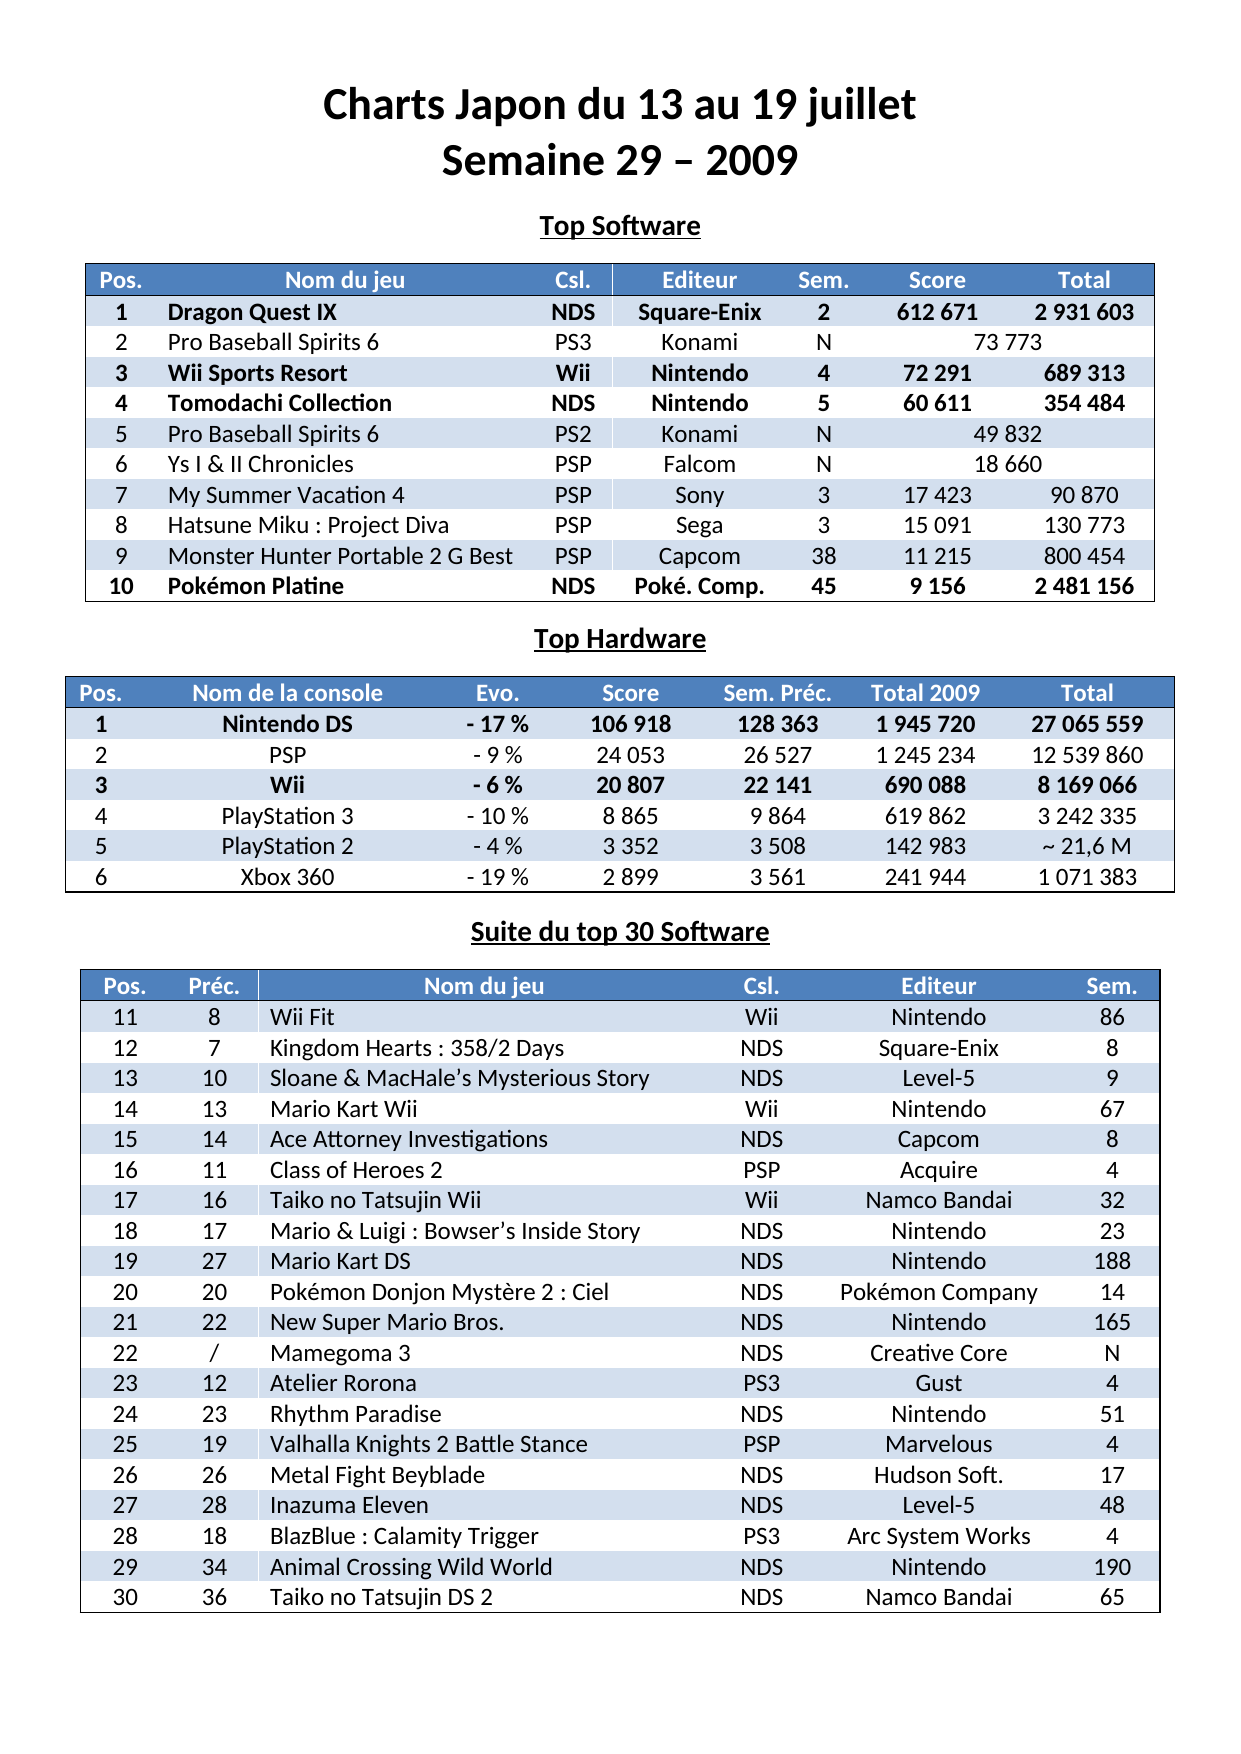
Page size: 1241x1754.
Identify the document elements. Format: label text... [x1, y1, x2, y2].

table_cell 14 [81, 1093, 170, 1123]
table_cell Mario Kart Wii [259, 1093, 710, 1123]
text Top Software [75, 207, 1165, 243]
table_cell Wii Sports Resort [156, 357, 534, 387]
table_cell 14 [1064, 1276, 1159, 1307]
table_cell 49 832 [861, 418, 1154, 448]
table_cell 4 [66, 800, 136, 830]
table_cell Capcom [613, 540, 787, 570]
table_cell Sega [613, 509, 787, 540]
table_cell PSP [534, 540, 612, 570]
table_cell 8 169 066 [1000, 769, 1174, 800]
table_cell 86 [1064, 1001, 1159, 1032]
table_cell N [787, 418, 861, 448]
table_cell 5 [787, 387, 861, 418]
table_cell 3 [66, 769, 136, 800]
table_cell 26 [81, 1459, 170, 1490]
text Charts Japon du 13 au 19 juillet [75, 75, 1165, 131]
table_cell 9 [86, 540, 156, 570]
table_cell Mamegoma 3 [259, 1337, 710, 1368]
table_cell 27 [170, 1246, 258, 1276]
table_cell Wii [710, 1001, 813, 1032]
table_cell 10 [170, 1063, 258, 1093]
table_cell 20 [170, 1276, 258, 1307]
table_header Sem. Préc. [704, 677, 851, 707]
table_cell 14 [170, 1124, 258, 1154]
table_cell 4 [1064, 1368, 1159, 1398]
table_cell 15 091 [861, 509, 1014, 540]
table_header Total [1000, 677, 1174, 707]
table_cell 23 [81, 1368, 170, 1398]
table_cell 13 [81, 1063, 170, 1093]
table_cell 17 [1064, 1459, 1159, 1490]
table_header Total [1014, 264, 1154, 295]
table_cell 4 [1064, 1520, 1159, 1551]
table_cell 17 423 [861, 479, 1014, 509]
table_cell 45 [787, 570, 861, 601]
table_cell 8 [86, 509, 156, 540]
table_cell Nintendo [813, 1307, 1064, 1337]
table_cell 2 931 603 [1014, 296, 1154, 326]
table_cell Square-Enix [613, 296, 787, 326]
table_cell BlazBlue : Calamity Trigger [259, 1520, 710, 1551]
table_cell 3 352 [557, 830, 704, 861]
table_cell Atelier Rorona [259, 1368, 710, 1398]
table_cell NDS [710, 1032, 813, 1062]
table_cell PSP [710, 1154, 813, 1184]
table_cell 27 [81, 1490, 170, 1520]
table_cell NDS [710, 1581, 813, 1612]
table_cell PSP [136, 739, 439, 769]
table_cell 9 864 [704, 800, 851, 830]
table_cell 2 [787, 296, 861, 326]
table_cell 23 [170, 1398, 258, 1429]
table_cell 2 481 156 [1014, 570, 1154, 601]
table_cell Gust [813, 1368, 1064, 1398]
table_cell 60 611 [861, 387, 1014, 418]
text Top Hardware [75, 620, 1165, 655]
table_cell NDS [710, 1276, 813, 1307]
table_cell NDS [710, 1063, 813, 1093]
table_cell 26 [170, 1459, 258, 1490]
table_header Pos. [81, 970, 170, 1000]
table_cell 22 [170, 1307, 258, 1337]
table_cell PS3 [534, 326, 612, 357]
table_cell NDS [710, 1124, 813, 1154]
table_cell Poké. Comp. [613, 570, 787, 601]
table_cell 24 [81, 1398, 170, 1429]
table_cell 4 [1064, 1429, 1159, 1459]
table_cell 25 [81, 1429, 170, 1459]
table_cell Pro Baseball Spirits 6 [156, 326, 534, 357]
table_cell 20 [81, 1276, 170, 1307]
table_cell PSP [710, 1429, 813, 1459]
table_cell 619 862 [851, 800, 1000, 830]
table_cell 9 [1064, 1063, 1159, 1093]
table_cell NDS [710, 1307, 813, 1337]
table_cell 165 [1064, 1307, 1159, 1337]
table_cell Nintendo [813, 1001, 1064, 1032]
table_header Sem. [787, 264, 861, 295]
table_cell 27 065 559 [1000, 708, 1174, 739]
table_cell Tomodachi Collection [156, 387, 534, 418]
table_header Total 2009 [851, 677, 1000, 707]
table_cell 36 [170, 1581, 258, 1612]
table_cell 190 [1064, 1551, 1159, 1581]
table_cell 3 [787, 479, 861, 509]
table_cell 18 [81, 1215, 170, 1246]
table_cell 5 [66, 830, 136, 861]
table_cell 7 [86, 479, 156, 509]
table_cell 3 508 [704, 830, 851, 861]
table_cell Namco Bandai [813, 1185, 1064, 1215]
table_cell 4 [1064, 1154, 1159, 1184]
table_cell 106 918 [557, 708, 704, 739]
table_header Pos. [86, 264, 156, 295]
table_cell - 4 % [439, 830, 557, 861]
table_header Pos. [66, 677, 136, 707]
table_cell 12 539 860 [1000, 739, 1174, 769]
table_cell 800 454 [1014, 540, 1154, 570]
text Semaine 29 – 2009 [75, 131, 1165, 187]
table_cell Animal Crossing Wild World [259, 1551, 710, 1581]
table_cell Square-Enix [813, 1032, 1064, 1062]
table_cell Monster Hunter Portable 2 G Best [156, 540, 534, 570]
table_cell Kingdom Hearts : 358/2 Days [259, 1032, 710, 1062]
table_cell Hatsune Miku : Project Diva [156, 509, 534, 540]
table_cell 13 [170, 1093, 258, 1123]
table_cell 11 [170, 1154, 258, 1184]
table_cell Wii [136, 769, 439, 800]
table_cell Hudson Soft. [813, 1459, 1064, 1490]
table_cell Creative Core [813, 1337, 1064, 1368]
table_cell 11 215 [861, 540, 1014, 570]
table_cell Marvelous [813, 1429, 1064, 1459]
table_cell 6 [66, 861, 136, 891]
table_cell 67 [1064, 1093, 1159, 1123]
table_cell - 17 % [439, 708, 557, 739]
table_cell 10 [86, 570, 156, 601]
table_cell 2 [86, 326, 156, 357]
table_cell 1 [86, 296, 156, 326]
table_cell 22 141 [704, 769, 851, 800]
table_cell NDS [534, 296, 612, 326]
table_cell NDS [710, 1337, 813, 1368]
table_cell Nintendo [813, 1215, 1064, 1246]
table_cell My Summer Vacation 4 [156, 479, 534, 509]
table_cell 28 [170, 1490, 258, 1520]
table_header Score [557, 677, 704, 707]
table_cell Metal Fight Beyblade [259, 1459, 710, 1490]
table_cell 241 944 [851, 861, 1000, 891]
table_cell 4 [787, 357, 861, 387]
table_cell 1 [66, 708, 136, 739]
table_cell PS3 [710, 1368, 813, 1398]
table_cell 6 [86, 448, 156, 479]
table_cell 9 156 [861, 570, 1014, 601]
table_cell Inazuma Eleven [259, 1490, 710, 1520]
table_header Editeur [613, 264, 787, 295]
table_cell 17 [81, 1185, 170, 1215]
table_cell PS3 [710, 1520, 813, 1551]
table_cell 1 945 720 [851, 708, 1000, 739]
table_cell 4 [86, 387, 156, 418]
table_cell 16 [170, 1185, 258, 1215]
table_cell 24 053 [557, 739, 704, 769]
table_cell 1 245 234 [851, 739, 1000, 769]
table_header Evo. [439, 677, 557, 707]
table_cell 689 313 [1014, 357, 1154, 387]
table_cell NDS [710, 1398, 813, 1429]
table_cell PSP [534, 448, 612, 479]
table_cell 1 071 383 [1000, 861, 1174, 891]
table_cell 20 807 [557, 769, 704, 800]
table_cell - 6 % [439, 769, 557, 800]
table_cell Wii Fit [259, 1001, 710, 1032]
table_cell 130 773 [1014, 509, 1154, 540]
table_header Sem. [1064, 970, 1159, 1000]
table_header Csl. [710, 970, 813, 1000]
table_cell N [787, 326, 861, 357]
table_cell 72 291 [861, 357, 1014, 387]
table_cell New Super Mario Bros. [259, 1307, 710, 1337]
table_cell Konami [613, 418, 787, 448]
table_cell 48 [1064, 1490, 1159, 1520]
table_cell 26 527 [704, 739, 851, 769]
table_cell Nintendo [813, 1246, 1064, 1276]
table_cell 12 [170, 1368, 258, 1398]
table_cell Wii [710, 1185, 813, 1215]
table_cell Valhalla Knights 2 Battle Stance [259, 1429, 710, 1459]
text Suite du top 30 Software [75, 913, 1165, 948]
table_cell Dragon Quest IX [156, 296, 534, 326]
table_cell Nintendo [813, 1551, 1064, 1581]
table_cell 18 660 [861, 448, 1154, 479]
table_cell Taiko no Tatsujin Wii [259, 1185, 710, 1215]
table_cell Nintendo DS [136, 708, 439, 739]
table_cell NDS [710, 1490, 813, 1520]
table_cell 2 [66, 739, 136, 769]
table_cell 21 [81, 1307, 170, 1337]
table_cell ~ 21,6 M [1000, 830, 1174, 861]
table_cell Pokémon Company [813, 1276, 1064, 1307]
table_header Préc. [170, 970, 258, 1000]
table_cell Ace Attorney Investigations [259, 1124, 710, 1154]
table_cell 8 865 [557, 800, 704, 830]
table_cell Sloane & MacHale’s Mysterious Story [259, 1063, 710, 1093]
table_cell 8 [170, 1001, 258, 1032]
table_cell 8 [1064, 1032, 1159, 1062]
table_cell 3 [787, 509, 861, 540]
table_cell 11 [81, 1001, 170, 1032]
table_cell 19 [81, 1246, 170, 1276]
table_cell 22 [81, 1337, 170, 1368]
table_cell - 19 % [439, 861, 557, 891]
table_cell Rhythm Paradise [259, 1398, 710, 1429]
table_cell Nintendo [613, 357, 787, 387]
table_cell NDS [534, 570, 612, 601]
table_cell Nintendo [813, 1398, 1064, 1429]
table_cell 142 983 [851, 830, 1000, 861]
table_header Nom du jeu [259, 970, 710, 1000]
table_cell PSP [534, 509, 612, 540]
table_header Editeur [813, 970, 1064, 1000]
table_cell 73 773 [861, 326, 1154, 357]
table_cell Pokémon Donjon Mystère 2 : Ciel [259, 1276, 710, 1307]
table_cell Wii [710, 1093, 813, 1123]
table_cell NDS [710, 1459, 813, 1490]
table_cell Acquire [813, 1154, 1064, 1184]
table_cell NDS [534, 387, 612, 418]
table_cell Level-5 [813, 1490, 1064, 1520]
table_cell PS2 [534, 418, 612, 448]
table_cell 354 484 [1014, 387, 1154, 418]
table_header Score [861, 264, 1014, 295]
table_cell NDS [710, 1246, 813, 1276]
table_cell 16 [81, 1154, 170, 1184]
table_cell 690 088 [851, 769, 1000, 800]
table_cell 17 [170, 1215, 258, 1246]
table_cell Ys I & II Chronicles [156, 448, 534, 479]
table_cell Pokémon Platine [156, 570, 534, 601]
table_cell 30 [81, 1581, 170, 1612]
table_cell NDS [710, 1551, 813, 1581]
table_cell 34 [170, 1551, 258, 1581]
table_cell Sony [613, 479, 787, 509]
table_cell 29 [81, 1551, 170, 1581]
table_cell 3 561 [704, 861, 851, 891]
table_cell 2 899 [557, 861, 704, 891]
table_cell Taiko no Tatsujin DS 2 [259, 1581, 710, 1612]
table_cell NDS [710, 1215, 813, 1246]
table_cell N [1064, 1337, 1159, 1368]
table_cell Falcom [613, 448, 787, 479]
table_cell 51 [1064, 1398, 1159, 1429]
table_cell Pro Baseball Spirits 6 [156, 418, 534, 448]
table_cell 15 [81, 1124, 170, 1154]
table_cell 28 [81, 1520, 170, 1551]
table_header Nom de la console [136, 677, 439, 707]
table_cell 7 [170, 1032, 258, 1062]
table_cell - 9 % [439, 739, 557, 769]
table_header Nom du jeu [156, 264, 534, 295]
table_cell 18 [170, 1520, 258, 1551]
table_cell Nintendo [613, 387, 787, 418]
table_cell PSP [534, 479, 612, 509]
table_cell 5 [86, 418, 156, 448]
table_cell - 10 % [439, 800, 557, 830]
table_cell 32 [1064, 1185, 1159, 1215]
table_cell 90 870 [1014, 479, 1154, 509]
table_cell 19 [170, 1429, 258, 1459]
table_cell Namco Bandai [813, 1581, 1064, 1612]
table_cell Wii [534, 357, 612, 387]
table_cell 128 363 [704, 708, 851, 739]
table_cell 38 [787, 540, 861, 570]
table_cell Mario & Luigi : Bowser’s Inside Story [259, 1215, 710, 1246]
table_cell Konami [613, 326, 787, 357]
table_cell Nintendo [813, 1093, 1064, 1123]
table_cell 8 [1064, 1124, 1159, 1154]
table_cell Capcom [813, 1124, 1064, 1154]
table_cell PlayStation 2 [136, 830, 439, 861]
table_cell Xbox 360 [136, 861, 439, 891]
table_cell Level-5 [813, 1063, 1064, 1093]
table_cell 23 [1064, 1215, 1159, 1246]
table_cell N [787, 448, 861, 479]
table_cell / [170, 1337, 258, 1368]
table_cell 65 [1064, 1581, 1159, 1612]
table_cell 3 242 335 [1000, 800, 1174, 830]
table_cell 3 [86, 357, 156, 387]
table_cell 12 [81, 1032, 170, 1062]
table_cell Mario Kart DS [259, 1246, 710, 1276]
table_cell 612 671 [861, 296, 1014, 326]
table_cell Arc System Works [813, 1520, 1064, 1551]
table_cell PlayStation 3 [136, 800, 439, 830]
table_cell 188 [1064, 1246, 1159, 1276]
table_header Csl. [534, 264, 612, 295]
table_cell Class of Heroes 2 [259, 1154, 710, 1184]
